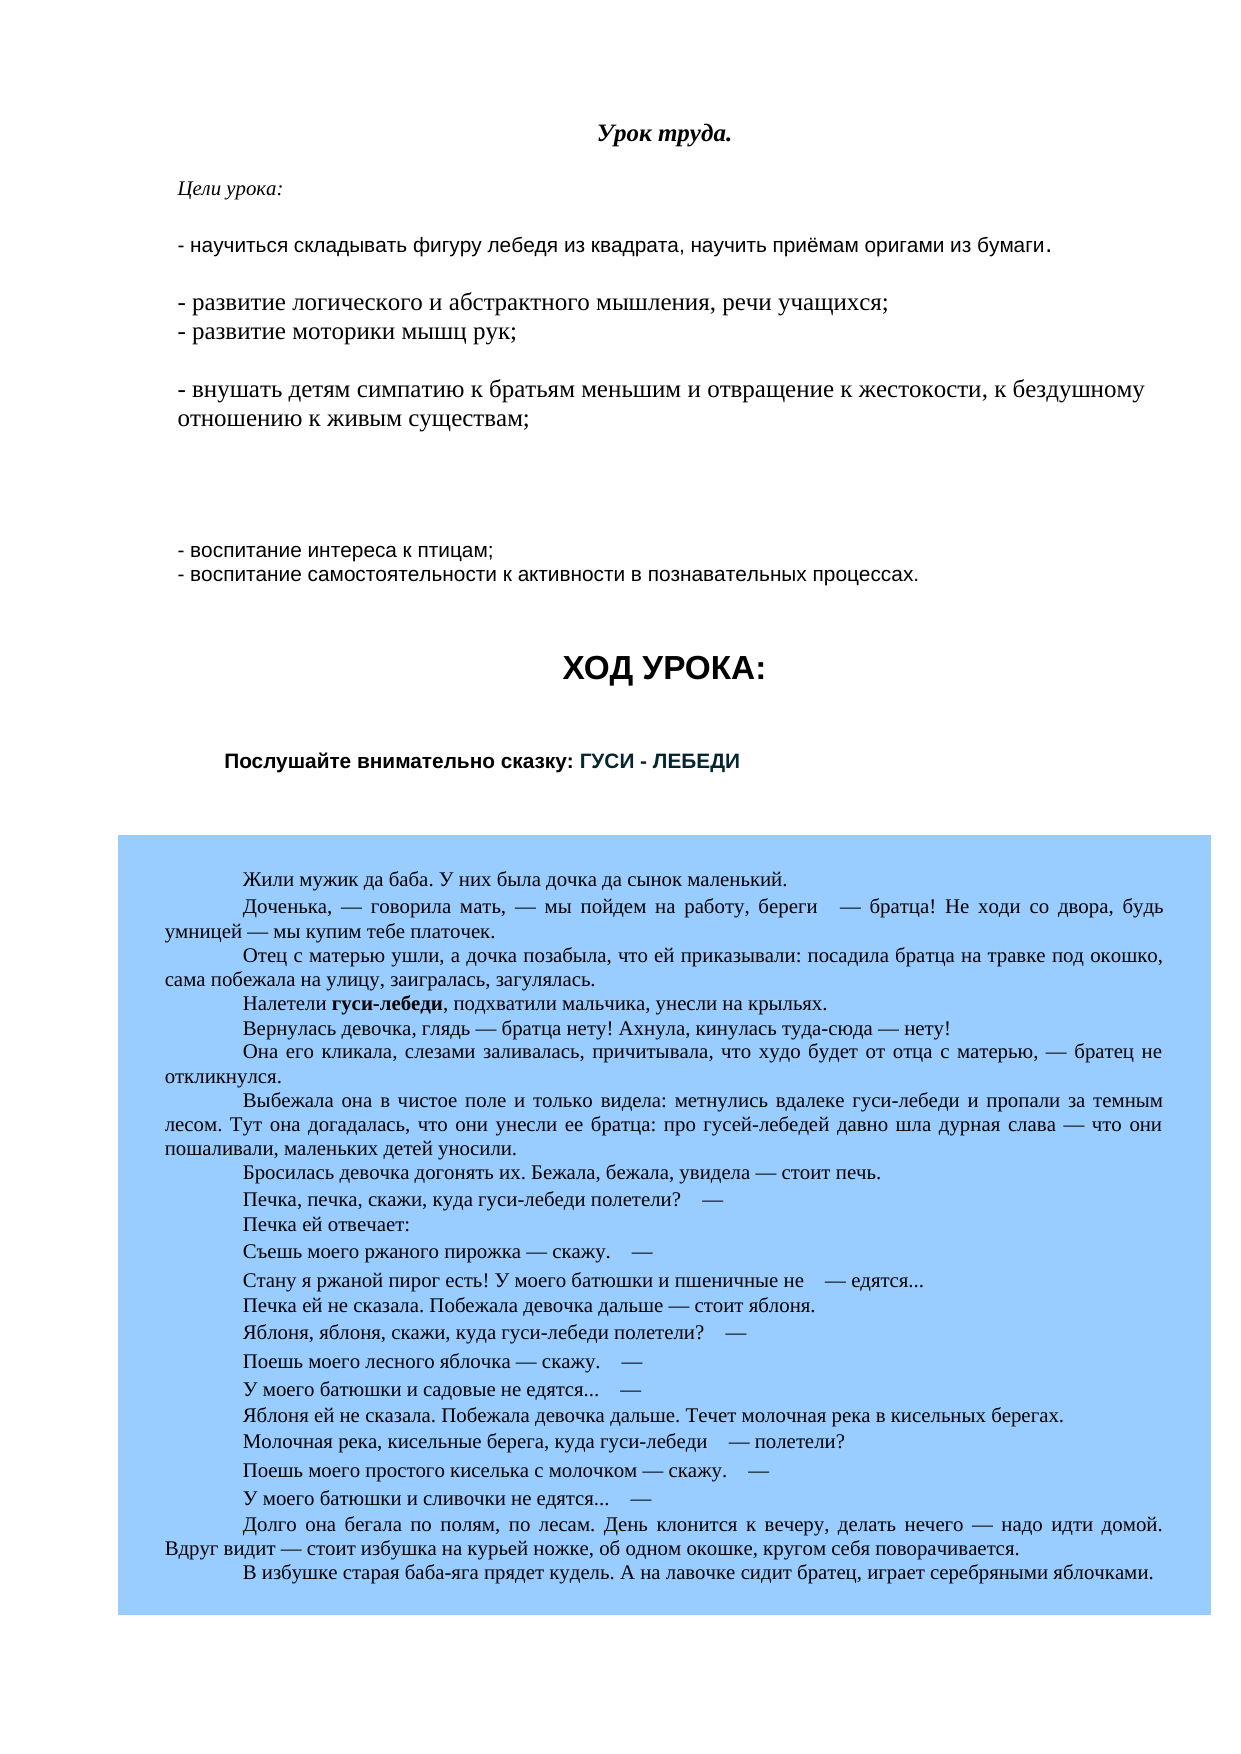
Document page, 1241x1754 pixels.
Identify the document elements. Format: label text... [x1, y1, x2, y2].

text - научиться складывать фигуру лебедя из квадрата, научить приёмам оригами из бумаги. [177, 229, 1152, 258]
text Урок труда. [177, 118, 1152, 147]
text Цели урока: [177, 176, 1152, 200]
text - внушать детям симпатию к братьям меньшим и отвращение к жестокости, к бездушному отношению к живым существам; [177, 374, 1152, 431]
text - развитие логического и абстрактного мышления, речи учащихся; - развитие моторики мышц рук; [177, 287, 1152, 345]
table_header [118, 835, 1211, 1615]
text - воспитание интереса к птицам; - воспитание самостоятельности к активности в познавательных процессах. [177, 514, 1152, 586]
subtitle ХОД УРОКА: [224, 648, 1105, 686]
subtitle Послушайте внимательно сказку: Гуси - лебеди [224, 749, 1105, 773]
